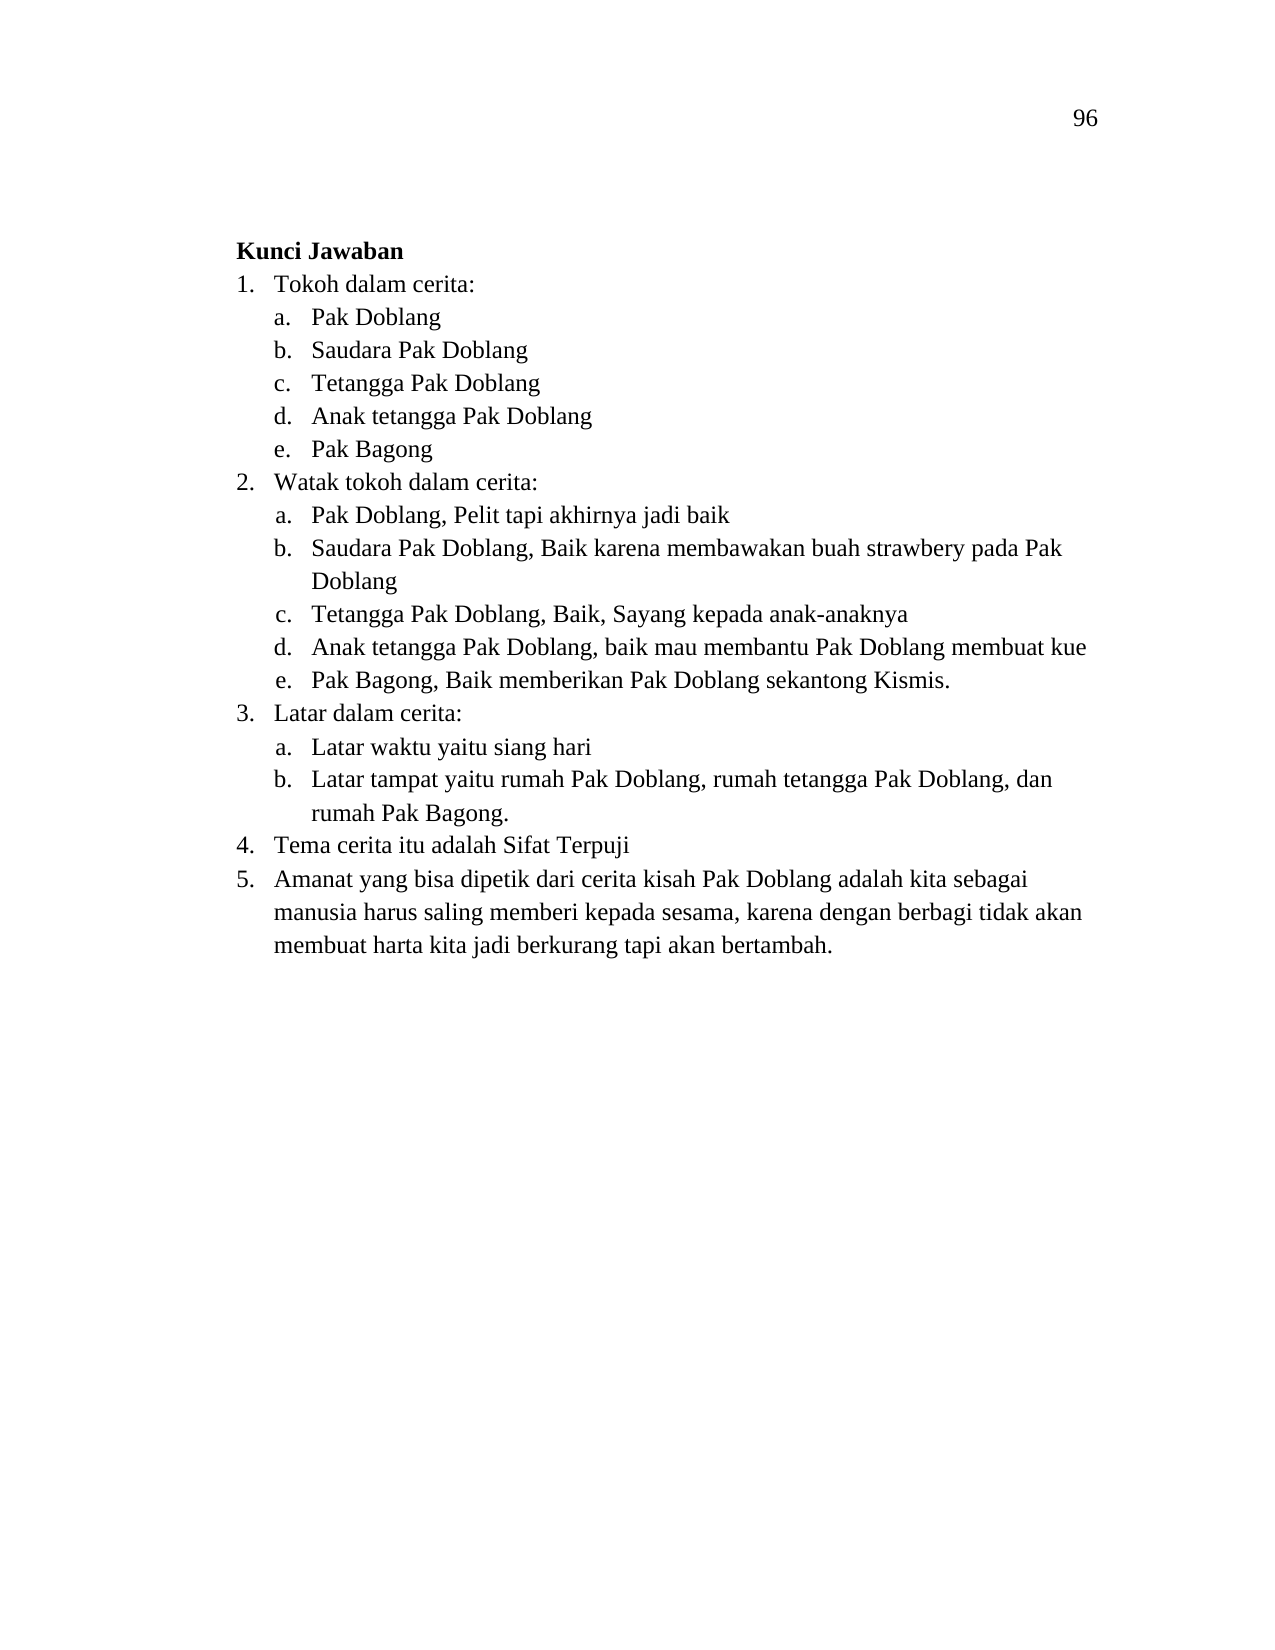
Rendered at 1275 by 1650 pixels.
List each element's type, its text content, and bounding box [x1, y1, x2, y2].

list Saudara Pak Doblang, Baik karena membawakan buah strawbery pada Pak Doblang [292, 533, 1098, 595]
list Saudara Pak Doblang [274, 335, 1098, 364]
list Watak tokoh dalam cerita: [236, 467, 1098, 496]
text Kunci Jawaban [236, 236, 1098, 265]
list Pak Doblang, Pelit tapi akhirnya jadi baik [292, 500, 1098, 529]
list Latar waktu yaitu siang hari [292, 732, 1098, 760]
list Tetangga Pak Doblang, Baik, Sayang kepada anak-anaknya [292, 599, 1098, 628]
list Amanat yang bisa dipetik dari cerita kisah Pak Doblang adalah kita sebagai manusia harus saling memberi kepada sesama, karena dengan berbagi tidak akan membuat harta kita jadi berkurang tapi akan bertambah. [236, 864, 1098, 958]
list Latar tampat yaitu rumah Pak Doblang, rumah tetangga Pak Doblang, dan rumah Pak Bagong. [292, 764, 1098, 826]
list Latar dalam cerita: [236, 698, 1098, 727]
list Pak Bagong [274, 434, 1098, 463]
list Anak tetangga Pak Doblang, baik mau membantu Pak Doblang membuat kue [292, 632, 1098, 661]
list Tetangga Pak Doblang [274, 368, 1098, 397]
list Tema cerita itu adalah Sifat Terpuji [236, 831, 1098, 859]
list Pak Bagong, Baik memberikan Pak Doblang sekantong Kismis. [292, 666, 1098, 694]
list Anak tetangga Pak Doblang [274, 401, 1098, 430]
list Pak Doblang [274, 302, 1098, 331]
list Tokoh dalam cerita: [236, 269, 1098, 298]
